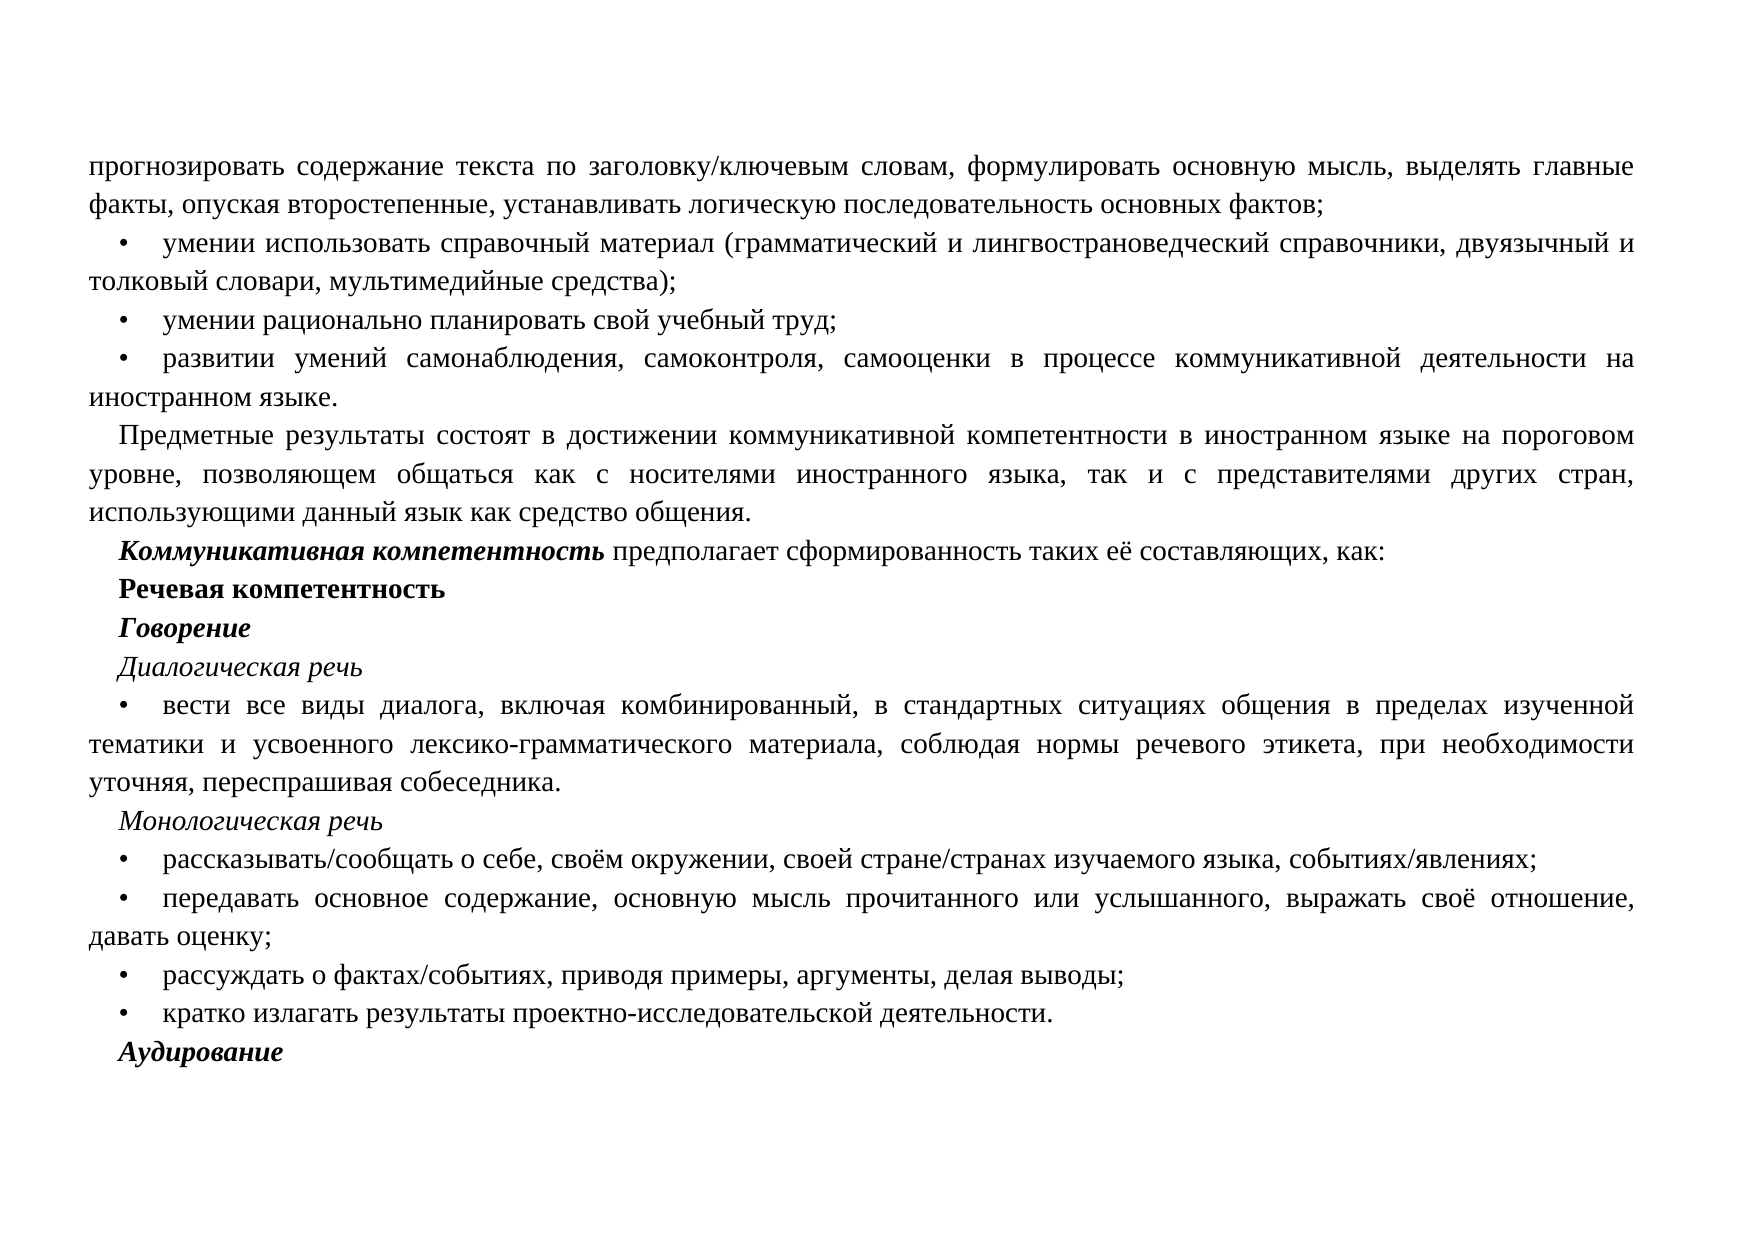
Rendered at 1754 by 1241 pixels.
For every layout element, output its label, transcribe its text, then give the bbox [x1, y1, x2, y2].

text Монологическая речь [89, 803, 1636, 836]
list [89, 148, 1636, 220]
text • умении рационально планировать свой учебный труд; [89, 302, 1636, 335]
text Речевая компетентность [89, 572, 1636, 605]
text • умении использовать справочный материал (грамматический и лингвострановедческий справочники, двуязычный и толковый словари, мультимедийные средства); [89, 225, 1636, 297]
text • передавать основное содержание, основную мысль прочитанного или услышанного, выражать своё отношение, давать оценку; [89, 880, 1636, 952]
text • рассказывать/сообщать о себе, своём окружении, своей стране/странах изучаемого языка, событиях/явлениях; [89, 841, 1636, 875]
text • кратко излагать результаты проектно-исследовательской деятельности. [89, 996, 1636, 1029]
text Аудирование [89, 1034, 1636, 1068]
text Коммуникативная компетентность предполагает сформированность таких её составляющих, как: [89, 533, 1636, 567]
text Диалогическая речь [89, 649, 1636, 682]
text • вести все виды диалога, включая комбинированный, в стандартных ситуациях общения в пределах изученной тематики и усвоенного лексико-грамматического материала, соблюдая нормы речевого этикета, при необходимости уточняя, переспрашивая собеседника. [89, 687, 1636, 798]
text Предметные результаты состоят в достижении коммуникативной компетентности в иностранном языке на пороговом уровне, позволяющем общаться как с носителями иностранного языка, так и с представителями других стран, использующими данный язык как средство общения. [89, 417, 1636, 528]
text • развитии умений самонаблюдения, самоконтроля, самооценки в процессе коммуникативной деятельности на иностранном языке. [89, 340, 1636, 412]
text Говорение [89, 610, 1636, 644]
text • рассуждать о фактах/событиях, приводя примеры, аргументы, делая выводы; [89, 957, 1636, 991]
